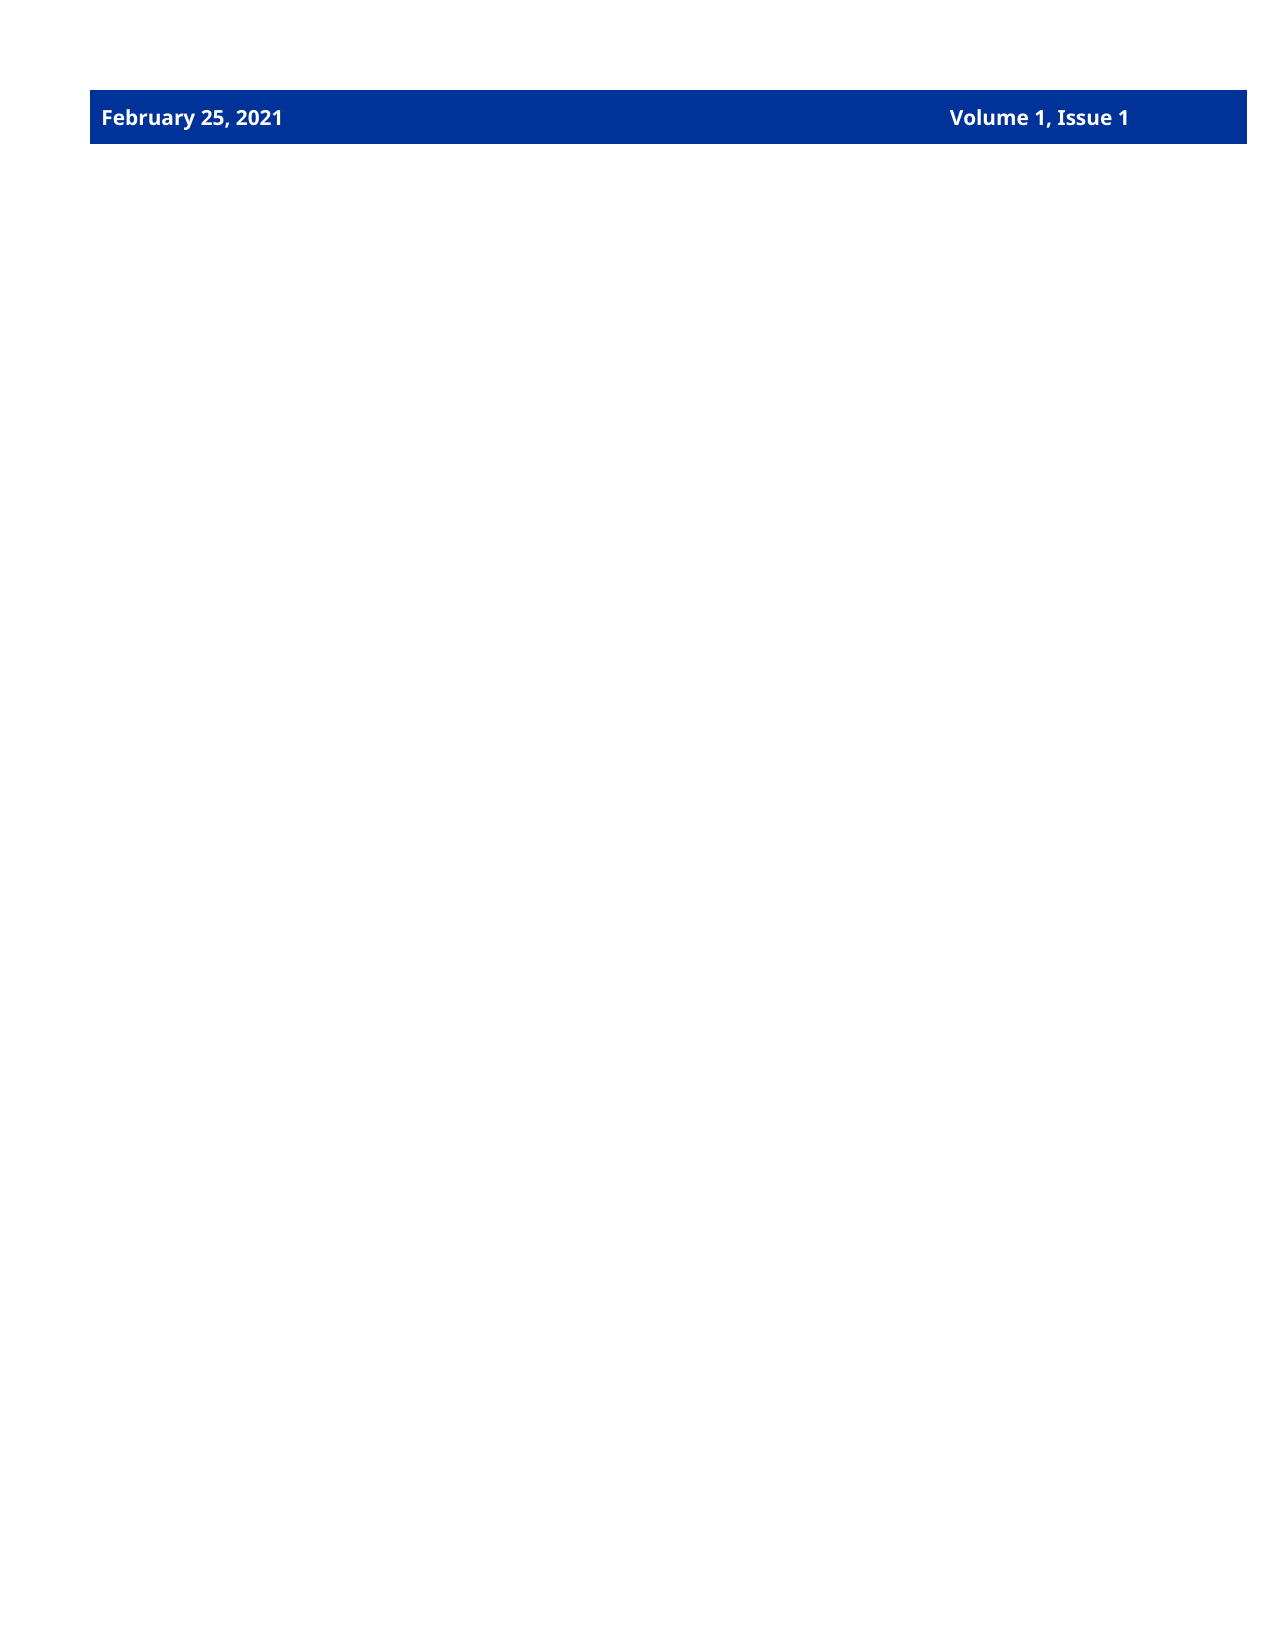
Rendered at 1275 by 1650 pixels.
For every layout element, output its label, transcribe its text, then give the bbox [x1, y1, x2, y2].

table_cell Volume 1, Issue 1 [397, 90, 1247, 144]
table_cell February 25, 2021 [90, 90, 397, 144]
